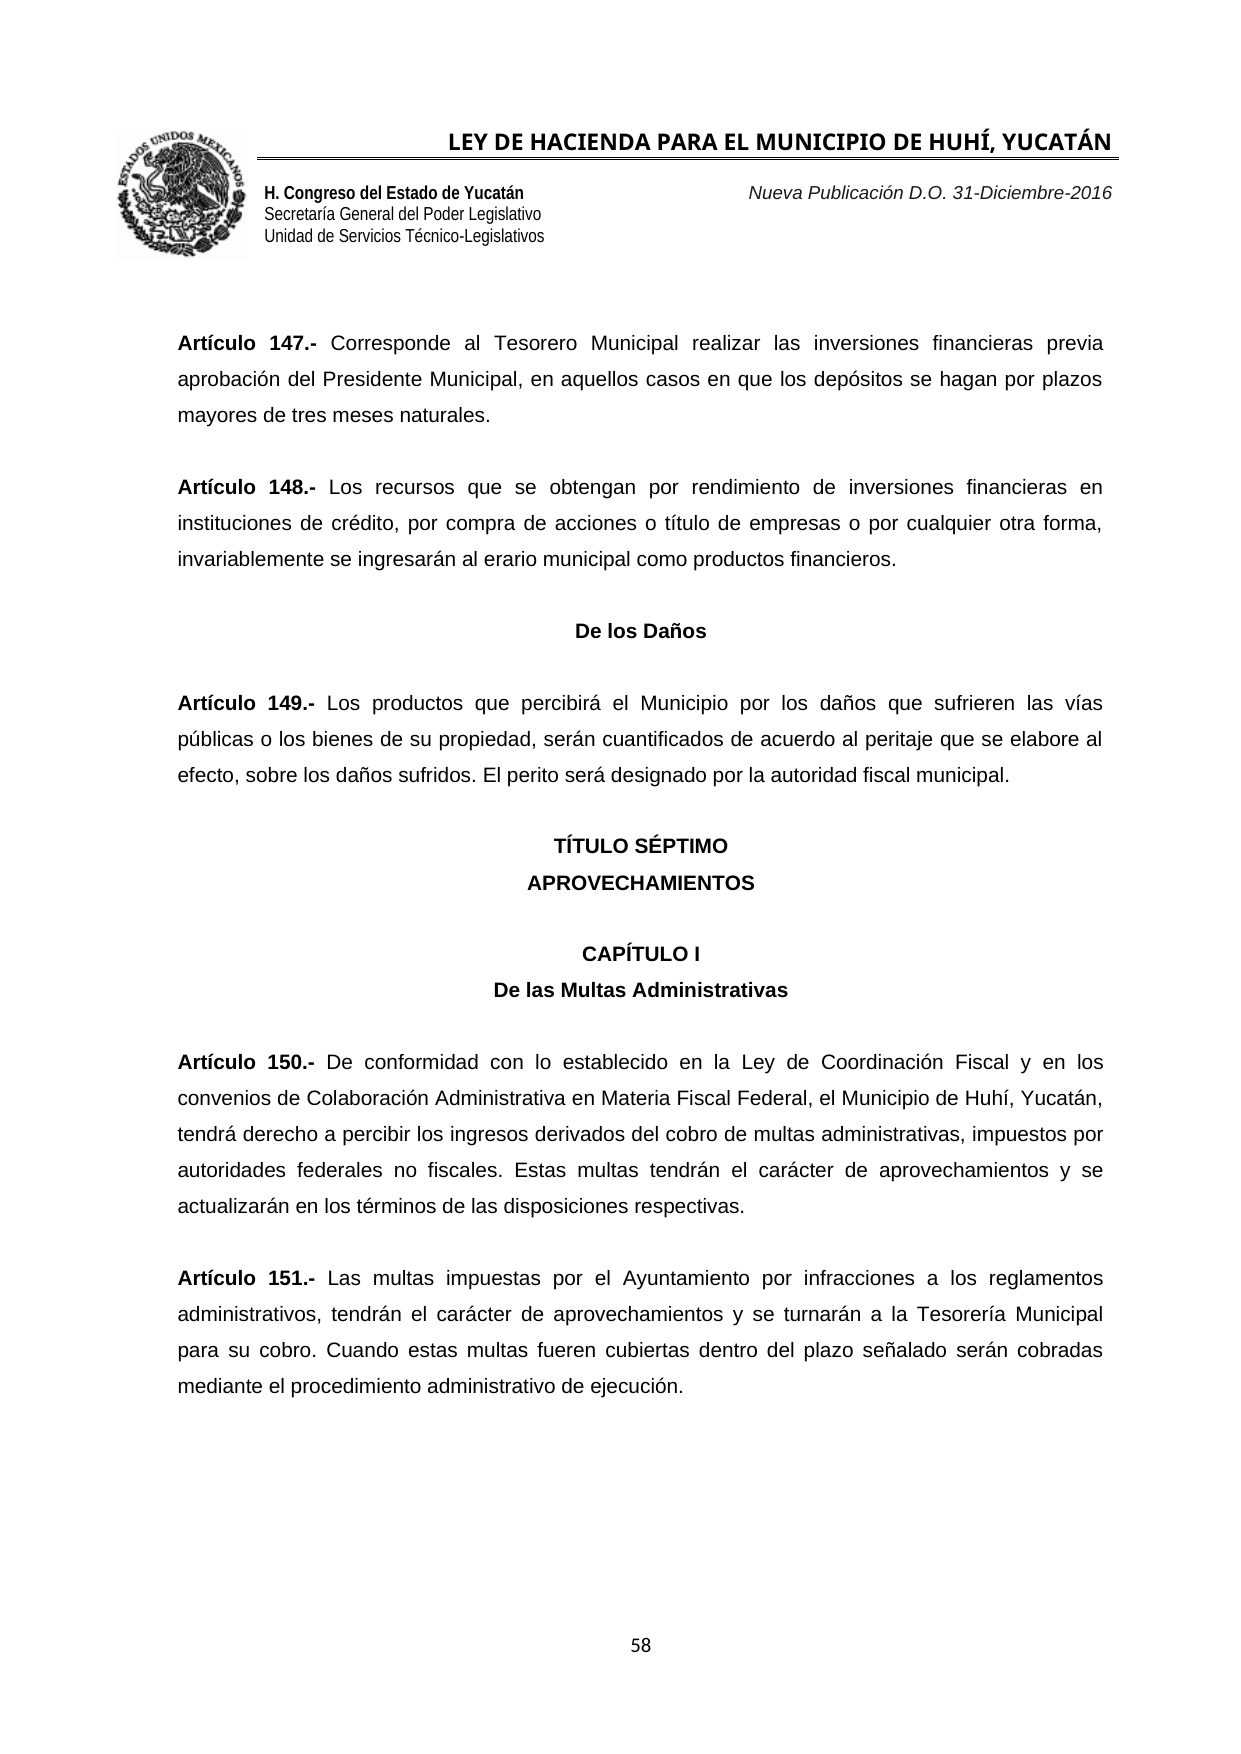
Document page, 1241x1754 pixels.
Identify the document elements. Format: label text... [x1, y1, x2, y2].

text Artículo 148.- Los recursos que se obtengan por rendimiento de inversiones financieras en instituciones de crédito, por compra de acciones o título de empresas o por cualquier otra forma, invariablemente se ingresarán al erario municipal como productos financieros. [177, 475, 1104, 571]
text APROVECHAMIENTOS [177, 870, 1104, 894]
text TÍTULO SÉPTIMO [177, 834, 1104, 858]
text De las Multas Administrativas [177, 978, 1104, 1002]
text CAPÍTULO I [177, 942, 1104, 966]
text Artículo 150.- De conformidad con lo establecido en la Ley de Coordinación Fiscal y en los convenios de Colaboración Administrativa en Materia Fiscal Federal, el Municipio de Huhí, Yucatán, tendrá derecho a percibir los ingresos derivados del cobro de multas administrativas, impuestos por autoridades federales no fiscales. Estas multas tendrán el carácter de aprovechamientos y se actualizarán en los términos de las disposiciones respectivas. [177, 1050, 1104, 1218]
text Artículo 149.- Los productos que percibirá el Municipio por los daños que sufrieren las vías públicas o los bienes de su propiedad, serán cuantificados de acuerdo al peritaje que se elabore al efecto, sobre los daños sufridos. El perito será designado por la autoridad fiscal municipal. [177, 691, 1104, 786]
text Artículo 151.- Las multas impuestas por el Ayuntamiento por infracciones a los reglamentos administrativos, tendrán el carácter de aprovechamientos y se turnarán a la Tesorería Municipal para su cobro. Cuando estas multas fueren cubiertas dentro del plazo señalado serán cobradas mediante el procedimiento administrativo de ejecución. [177, 1266, 1104, 1397]
text Artículo 147.- Corresponde al Tesorero Municipal realizar las inversiones financieras previa aprobación del Presidente Municipal, en aquellos casos en que los depósitos se hagan por plazos mayores de tres meses naturales. [177, 331, 1104, 427]
text De los Daños [177, 619, 1104, 643]
